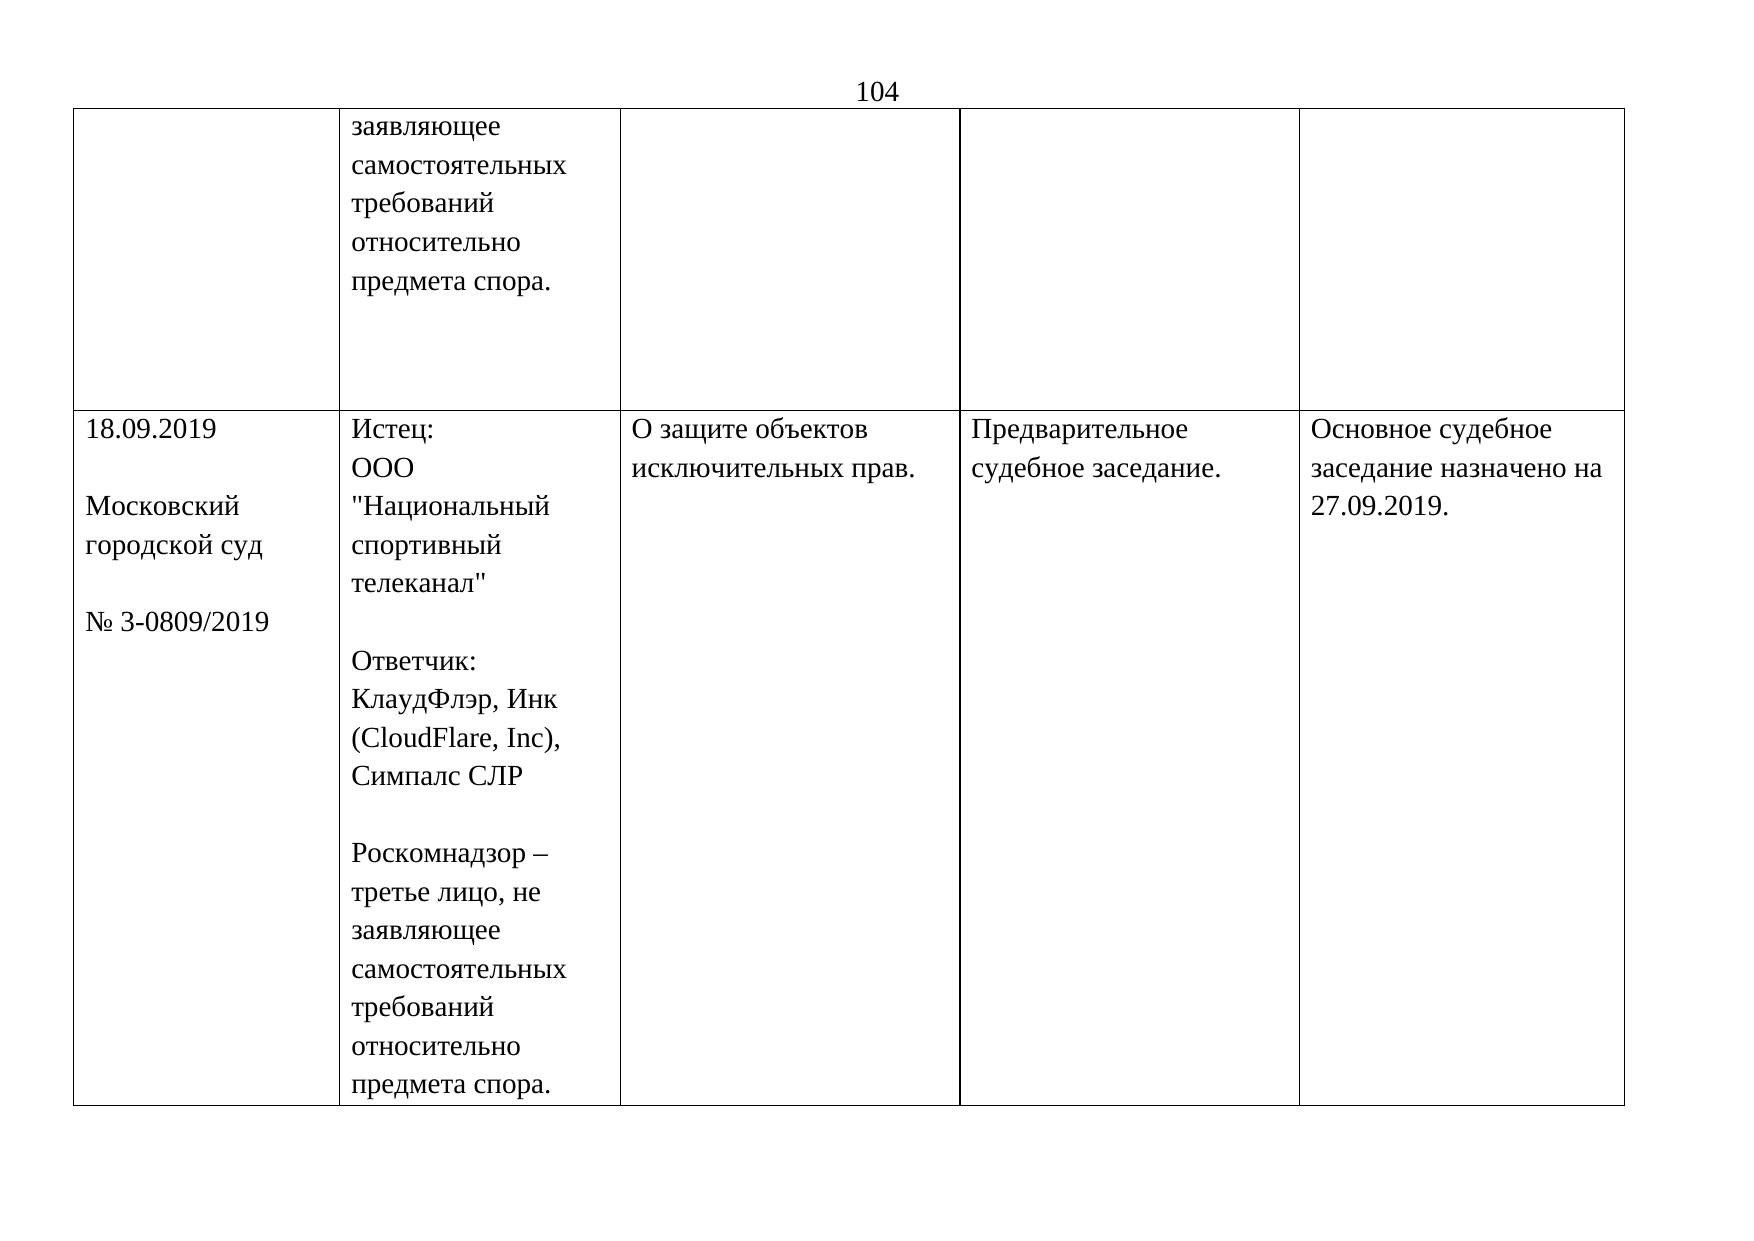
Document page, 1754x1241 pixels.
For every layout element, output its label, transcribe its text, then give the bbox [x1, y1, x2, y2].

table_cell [1300, 109, 1624, 410]
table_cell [340, 109, 620, 410]
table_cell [961, 109, 1299, 410]
table_cell Истец: ООО "Национальный спортивный телеканал" Ответчик: КлаудФлэр, Инк (CloudFlare, Inc), Симпалс СЛР Роскомнадзор – третье лицо, не заявляющее самостоятельных требований относительно предмета спора. [340, 411, 620, 1105]
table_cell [961, 411, 1299, 1105]
table_cell 18.09.2019 Московский городской суд № 3-0809/2019 [74, 411, 339, 1105]
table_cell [1300, 411, 1624, 1105]
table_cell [621, 109, 959, 410]
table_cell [621, 411, 959, 1105]
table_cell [74, 109, 339, 410]
